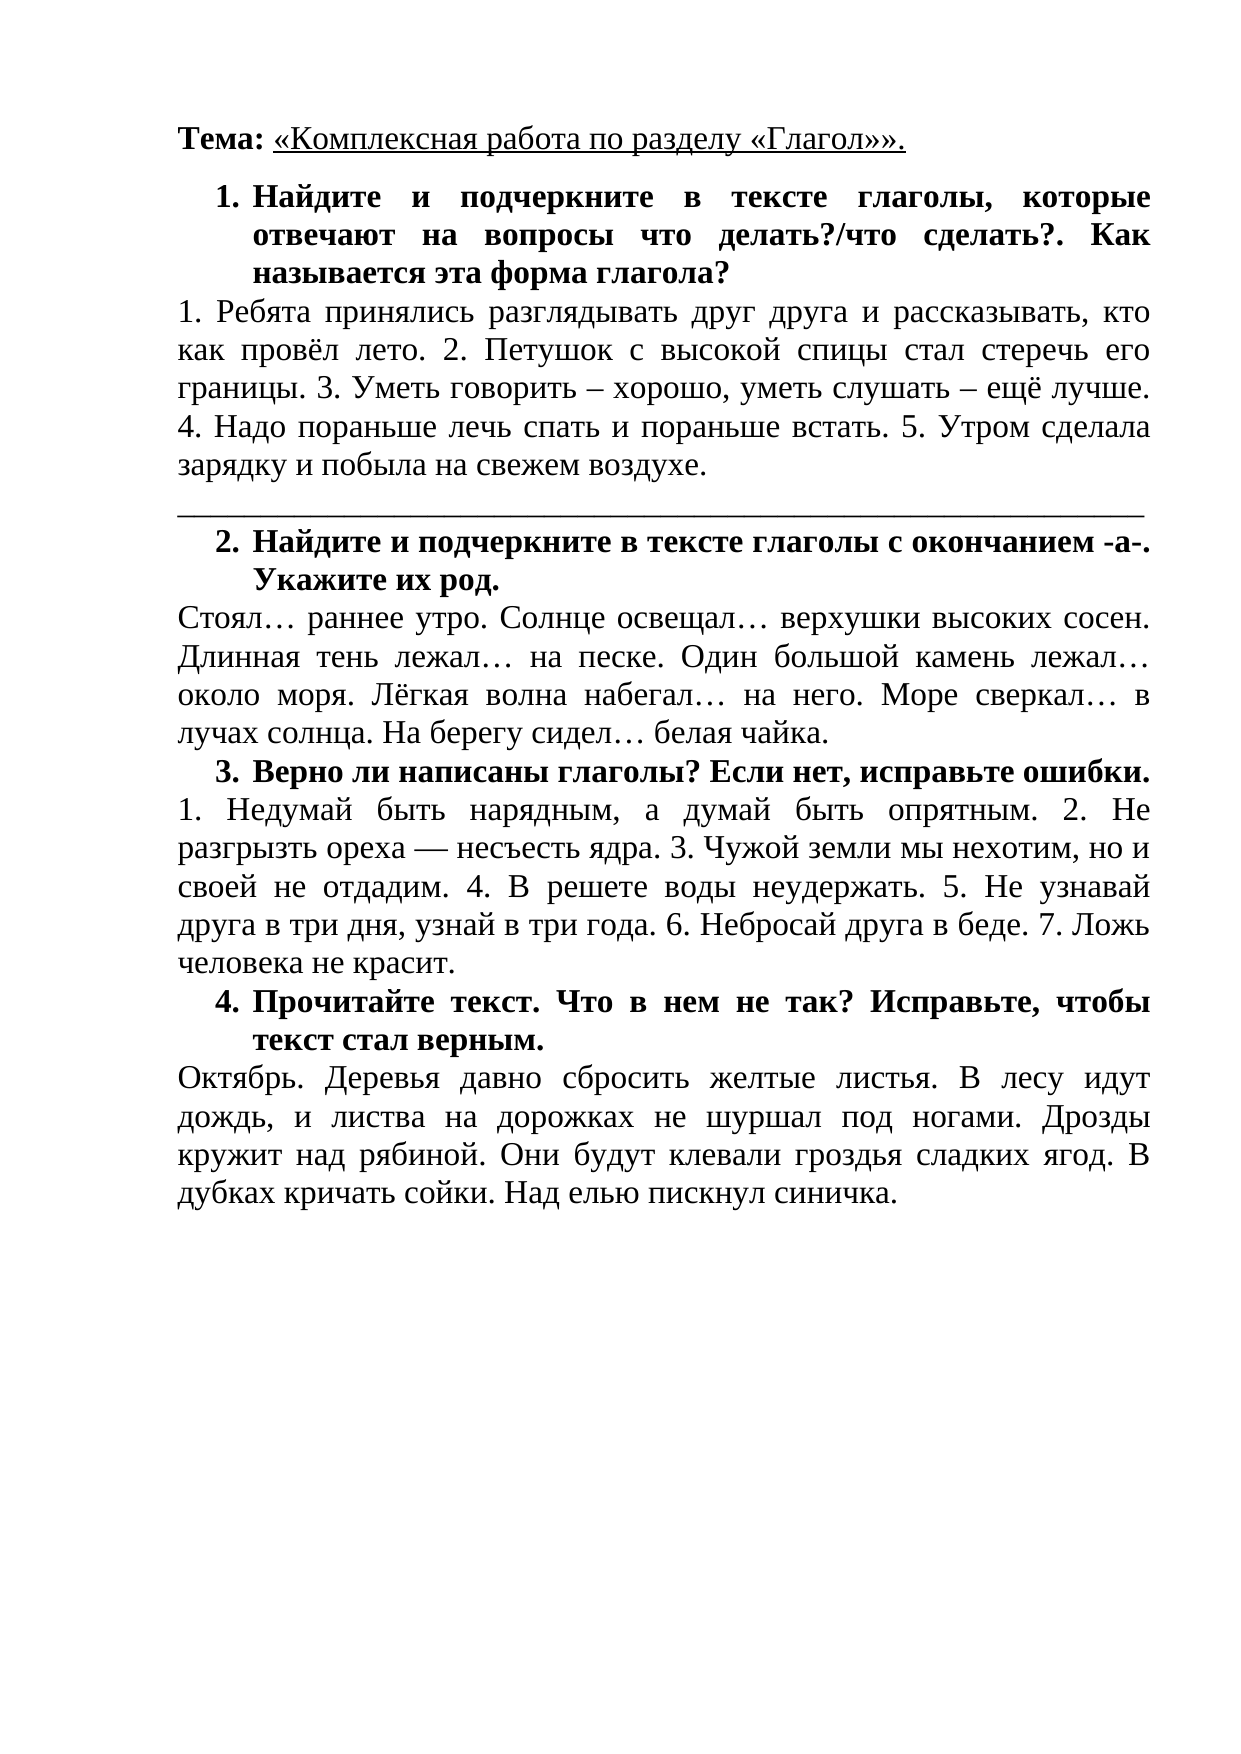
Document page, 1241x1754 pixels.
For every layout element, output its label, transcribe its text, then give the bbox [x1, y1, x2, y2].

list Найдите и подчеркните в тексте глаголы с окончанием -а-. Укажите их род. [215, 521, 1152, 598]
list Найдите и подчеркните в тексте глаголы, которые отвечают на вопросы что делать?/что сделать?. Как называется эта форма глагола? [215, 176, 1152, 291]
text 1. Ребята принялись разглядывать друг друга и рассказывать, кто как провёл лето. 2. Петушок с высокой спицы стал стеречь его границы. 3. Уметь говорить – хорошо, уметь слушать – ещё лучше. 4. Надо пораньше лечь спать и пораньше встать. 5. Утром сделала зарядку и побыла на свежем воздухе. [177, 291, 1152, 483]
list Верно ли написаны глаголы? Если нет, исправьте ошибки. [215, 751, 1152, 789]
text Октябрь. Деревья давно сбросить желтые листья. В лесу идут дождь, и листва на дорожках не шуршал под ногами. Дрозды кружит над рябиной. Они будут клевали гроздья сладких ягод. В дубках кричать сойки. Над елью пискнул синичка. [177, 1058, 1152, 1211]
text __________________________________________________________ [177, 483, 1152, 521]
text Тема: «Комплексная работа по разделу «Глагол»». [177, 118, 1152, 156]
list Прочитайте текст. Что в нем не так? Исправьте, чтобы текст стал верным. [215, 981, 1152, 1058]
text Стоял… раннее утро. Солнце освещал… верхушки высоких сосен. Длинная тень лежал… на песке. Один большой камень лежал… около моря. Лёгкая волна набегал… на него. Море сверкал… в лучах солнца. На берегу сидел… белая чайка. [177, 598, 1152, 751]
text 1. Недумай быть нарядным, а думай быть опрятным. 2. Не разгрызть ореха — несъесть ядра. 3. Чужой земли мы нехотим, но и своей не отдадим. 4. В решете воды неудержать. 5. Не узнавай друга в три дня, узнай в три года. 6. Небросай друга в беде. 7. Ложь человека не красит. [177, 789, 1152, 981]
